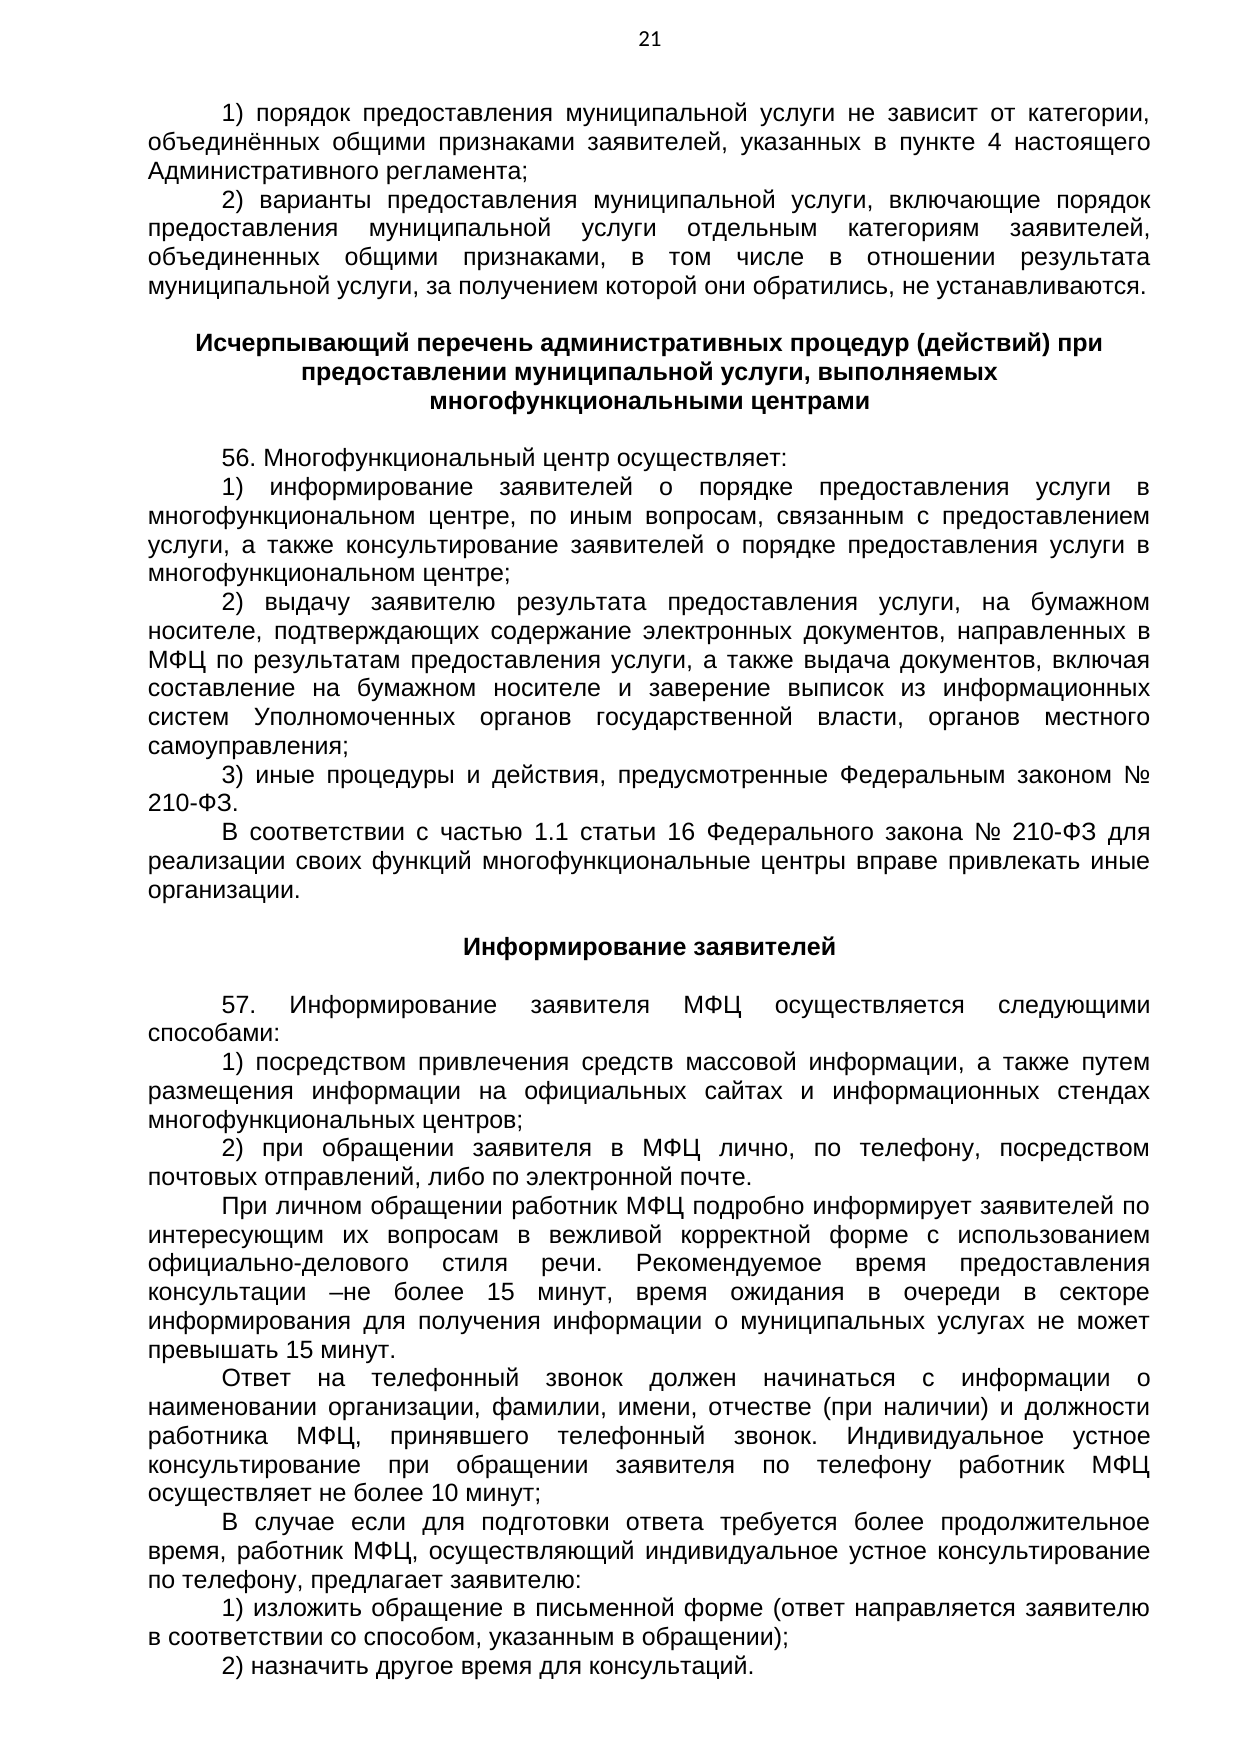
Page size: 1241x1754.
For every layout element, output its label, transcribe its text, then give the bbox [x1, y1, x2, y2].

text При личном обращении работник МФЦ подробно информирует заявителей по интересующим их вопросам в вежливой корректной форме с использованием официально-делового стиля речи. Рекомендуемое время предоставления консультации –не более 15 минут, время ожидания в очереди в секторе информирования для получения информации о муниципальных услугах не может превышать 15 минут. [148, 1191, 1152, 1363]
text 1) посредством привлечения средств массовой информации, а также путем размещения информации на официальных сайтах и информационных стендах многофункциональных центров; [148, 1047, 1152, 1133]
text 56. Многофункциональный центр осуществляет: [148, 443, 1152, 472]
text 3) иные процедуры и действия, предусмотренные Федеральным законом № 210-ФЗ. [148, 760, 1152, 817]
text 1) информирование заявителей о порядке предоставления услуги в многофункциональном центре, по иным вопросам, связанным с предоставлением услуги, а также консультирование заявителей о порядке предоставления услуги в многофункциональном центре; [148, 472, 1152, 587]
text 57. Информирование заявителя МФЦ осуществляется следующими способами: [148, 990, 1152, 1047]
text 2) варианты предоставления муниципальной услуги, включающие порядок предоставления муниципальной услуги отдельным категориям заявителей, объединенных общими признаками, в том числе в отношении результата муниципальной услуги, за получением которой они обратились, не устанавливаются. [148, 185, 1152, 300]
text В соответствии с частью 1.1 статьи 16 Федерального закона № 210-ФЗ для реализации своих функций многофункциональные центры вправе привлекать иные организации. [148, 817, 1152, 903]
text 2) выдачу заявителю результата предоставления услуги, на бумажном носителе, подтверждающих содержание электронных документов, направленных в МФЦ по результатам предоставления услуги, а также выдача документов, включая составление на бумажном носителе и заверение выписок из информационных систем Уполномоченных органов государственной власти, органов местного самоуправления; [148, 587, 1152, 760]
text В случае если для подготовки ответа требуется более продолжительное время, работник МФЦ, осуществляющий индивидуальное устное консультирование по телефону, предлагает заявителю: [148, 1507, 1152, 1593]
text 1) порядок предоставления муниципальной услуги не зависит от категории, объединённых общими признаками заявителей, указанных в пункте 4 настоящего Административного регламента; [148, 98, 1152, 185]
text 2) назначить другое время для консультаций. [148, 1651, 1152, 1680]
text Исчерпывающий перечень административных процедур (действий) при предоставлении муниципальной услуги, выполняемых многофункциональными центрами [148, 328, 1152, 415]
text Ответ на телефонный звонок должен начинаться с информации о наименовании организации, фамилии, имени, отчестве (при наличии) и должности работника МФЦ, принявшего телефонный звонок. Индивидуальное устное консультирование при обращении заявителя по телефону работник МФЦ осуществляет не более 10 минут; [148, 1363, 1152, 1507]
text 2) при обращении заявителя в МФЦ лично, по телефону, посредством почтовых отправлений, либо по электронной почте. [148, 1133, 1152, 1191]
text Информирование заявителей [148, 932, 1152, 961]
text 1) изложить обращение в письменной форме (ответ направляется заявителю в соответствии со способом, указанным в обращении); [148, 1593, 1152, 1651]
